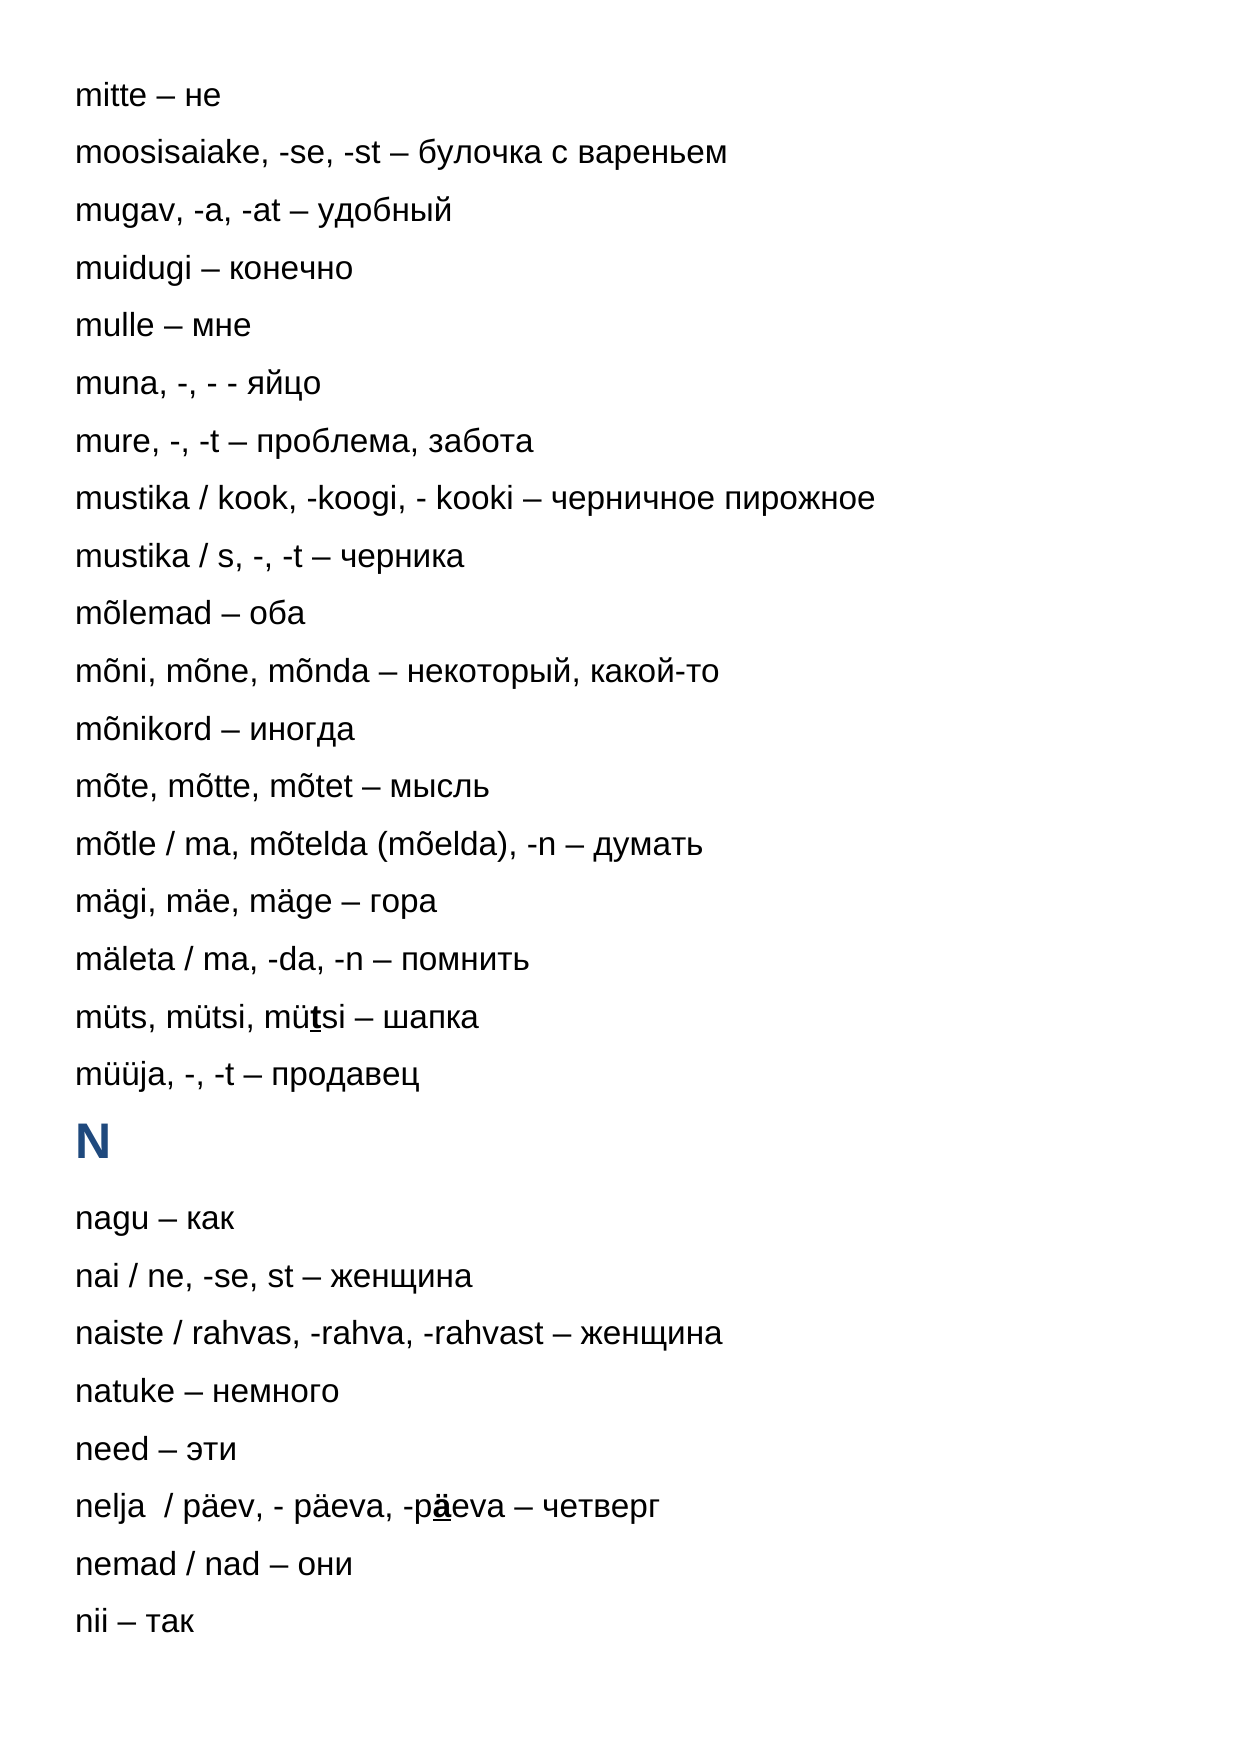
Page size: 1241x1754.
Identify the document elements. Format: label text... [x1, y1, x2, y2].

text nelja / päev, - päeva, -päeva – четверг [75, 1486, 1165, 1524]
text moosisaiake, -se, -st – булочка с вареньем [75, 133, 1165, 171]
text natuke – немного [75, 1371, 1165, 1409]
list mäleta / ma, -da, -n – помнить [75, 939, 1165, 977]
text mure, -, -t – проблема, забота [75, 421, 1165, 459]
list mõte, mõtte, mõtet – мысль [75, 766, 1165, 805]
text mõni, mõne, mõnda – некоторый, какой-то [75, 651, 1165, 689]
list müüja, -, -t – продавец [75, 1054, 1165, 1093]
text need – эти [75, 1428, 1165, 1467]
text nemad / nad – они [75, 1544, 1165, 1582]
text mulle – мне [75, 305, 1165, 344]
text mustika / s, -, -t – черника [75, 536, 1165, 574]
text muna, -, - - яйцо [75, 363, 1165, 401]
list N [75, 1112, 1165, 1169]
text nai / ne, -se, st – женщина [75, 1256, 1165, 1294]
text naiste / rahvas, -rahva, -rahvast – женщина [75, 1313, 1165, 1352]
list mägi, mäe, mäge – гора [75, 881, 1165, 920]
text mõlemad – оба [75, 593, 1165, 632]
list müts, mütsi, mütsi – шапка [75, 997, 1165, 1035]
text muidugi – конечно [75, 248, 1165, 286]
list mõnikord – иногда [75, 709, 1165, 747]
text mugav, -a, -at – удобный [75, 190, 1165, 229]
list mõtle / ma, mõtelda (mõelda), -n – думать [75, 824, 1165, 862]
list mustika / kook, -koogi, - kooki – черничное пирожное [75, 478, 1165, 517]
text nii – так [75, 1601, 1165, 1640]
text mitte – не [75, 75, 1165, 113]
text nagu – как [75, 1198, 1165, 1237]
